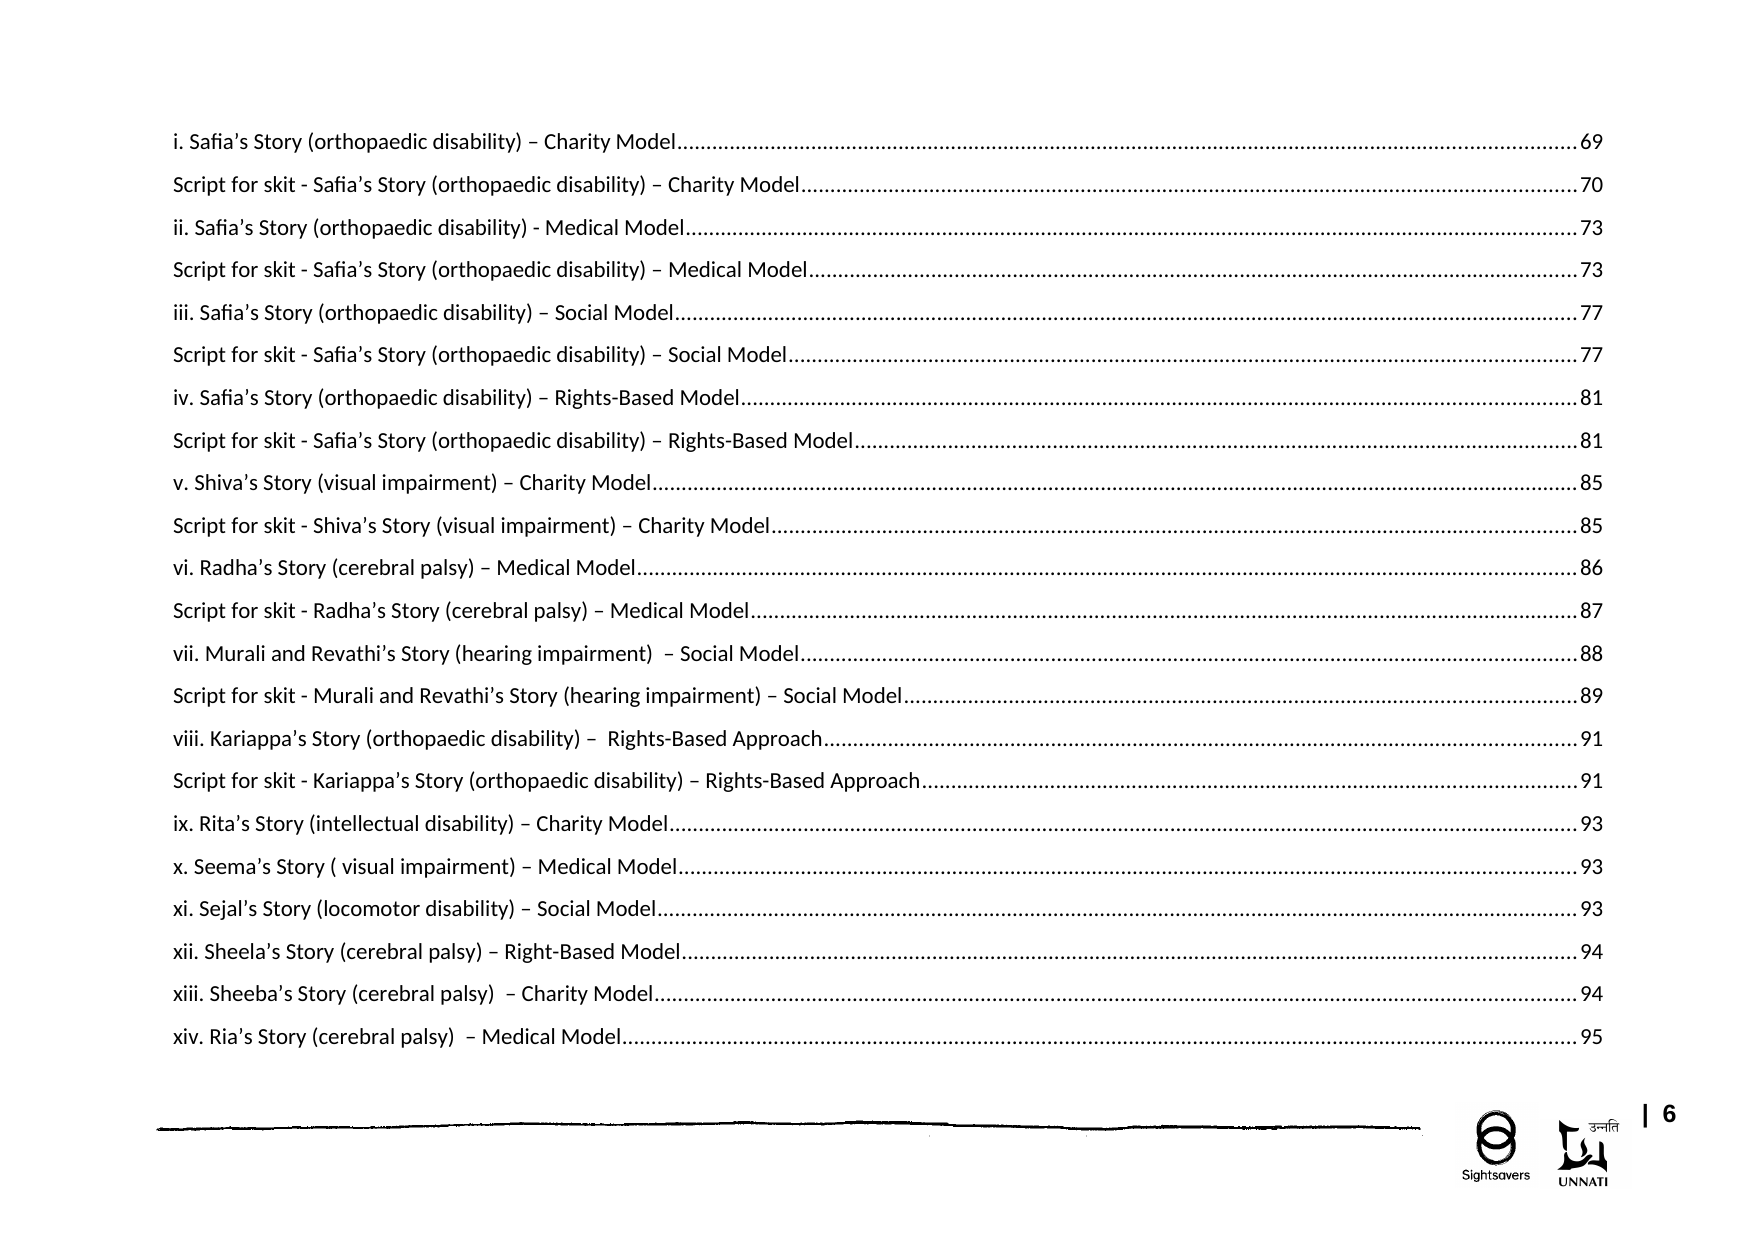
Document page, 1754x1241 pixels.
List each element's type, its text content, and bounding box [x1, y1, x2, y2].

text Script for skit - Safia’s Story (orthopaedic disability) – Rights-Based Model 81 [173, 426, 1604, 454]
text xiii. Sheeba’s Story (cerebral palsy) – Charity Model 94 [173, 979, 1604, 1008]
text Script for skit - Safia’s Story (orthopaedic disability) – Social Model 77 [173, 341, 1604, 368]
text Script for skit - Shiva’s Story (visual impairment) – Charity Model 85 [173, 511, 1604, 539]
picture [1454, 1102, 1539, 1187]
text ii. Safia’s Story (orthopaedic disability) - Medical Model 73 [173, 213, 1604, 241]
text Script for skit - Radha’s Story (cerebral palsy) – Medical Model 87 [173, 596, 1604, 624]
text iii. Safia’s Story (orthopaedic disability) – Social Model 77 [173, 298, 1604, 326]
text ix. Rita’s Story (intellectual disability) – Charity Model 93 [173, 809, 1604, 837]
text viii. Kariappa’s Story (orthopaedic disability) – Rights-Based Approach 91 [173, 724, 1604, 752]
text vii. Murali and Revathi’s Story (hearing impairment) – Social Model 88 [173, 639, 1604, 667]
picture [150, 1113, 1428, 1140]
text iv. Safia’s Story (orthopaedic disability) – Rights-Based Model 81 [173, 383, 1604, 411]
text v. Shiva’s Story (visual impairment) – Charity Model 85 [173, 468, 1604, 496]
text xi. Sejal’s Story (locomotor disability) – Social Model 93 [173, 894, 1604, 922]
text xiv. Ria’s Story (cerebral palsy) – Medical Model 95 [173, 1022, 1604, 1050]
text Script for skit - Safia’s Story (orthopaedic disability) – Medical Model 73 [173, 255, 1604, 283]
text Script for skit - Murali and Revathi’s Story (hearing impairment) – Social Model 89 [173, 681, 1604, 709]
text xii. Sheela’s Story (cerebral palsy) – Right-Based Model 94 [173, 937, 1604, 965]
text vi. Radha’s Story (cerebral palsy) – Medical Model 86 [173, 553, 1604, 582]
picture [1540, 1119, 1633, 1189]
text Script for skit - Kariappa’s Story (orthopaedic disability) – Rights-Based Approach 91 [173, 767, 1604, 794]
text x. Seema’s Story ( visual impairment) – Medical Model 93 [173, 852, 1604, 880]
text Script for skit - Safia’s Story (orthopaedic disability) – Charity Model 70 [173, 170, 1604, 198]
text i. Safia’s Story (orthopaedic disability) – Charity Model 69 [173, 127, 1604, 156]
